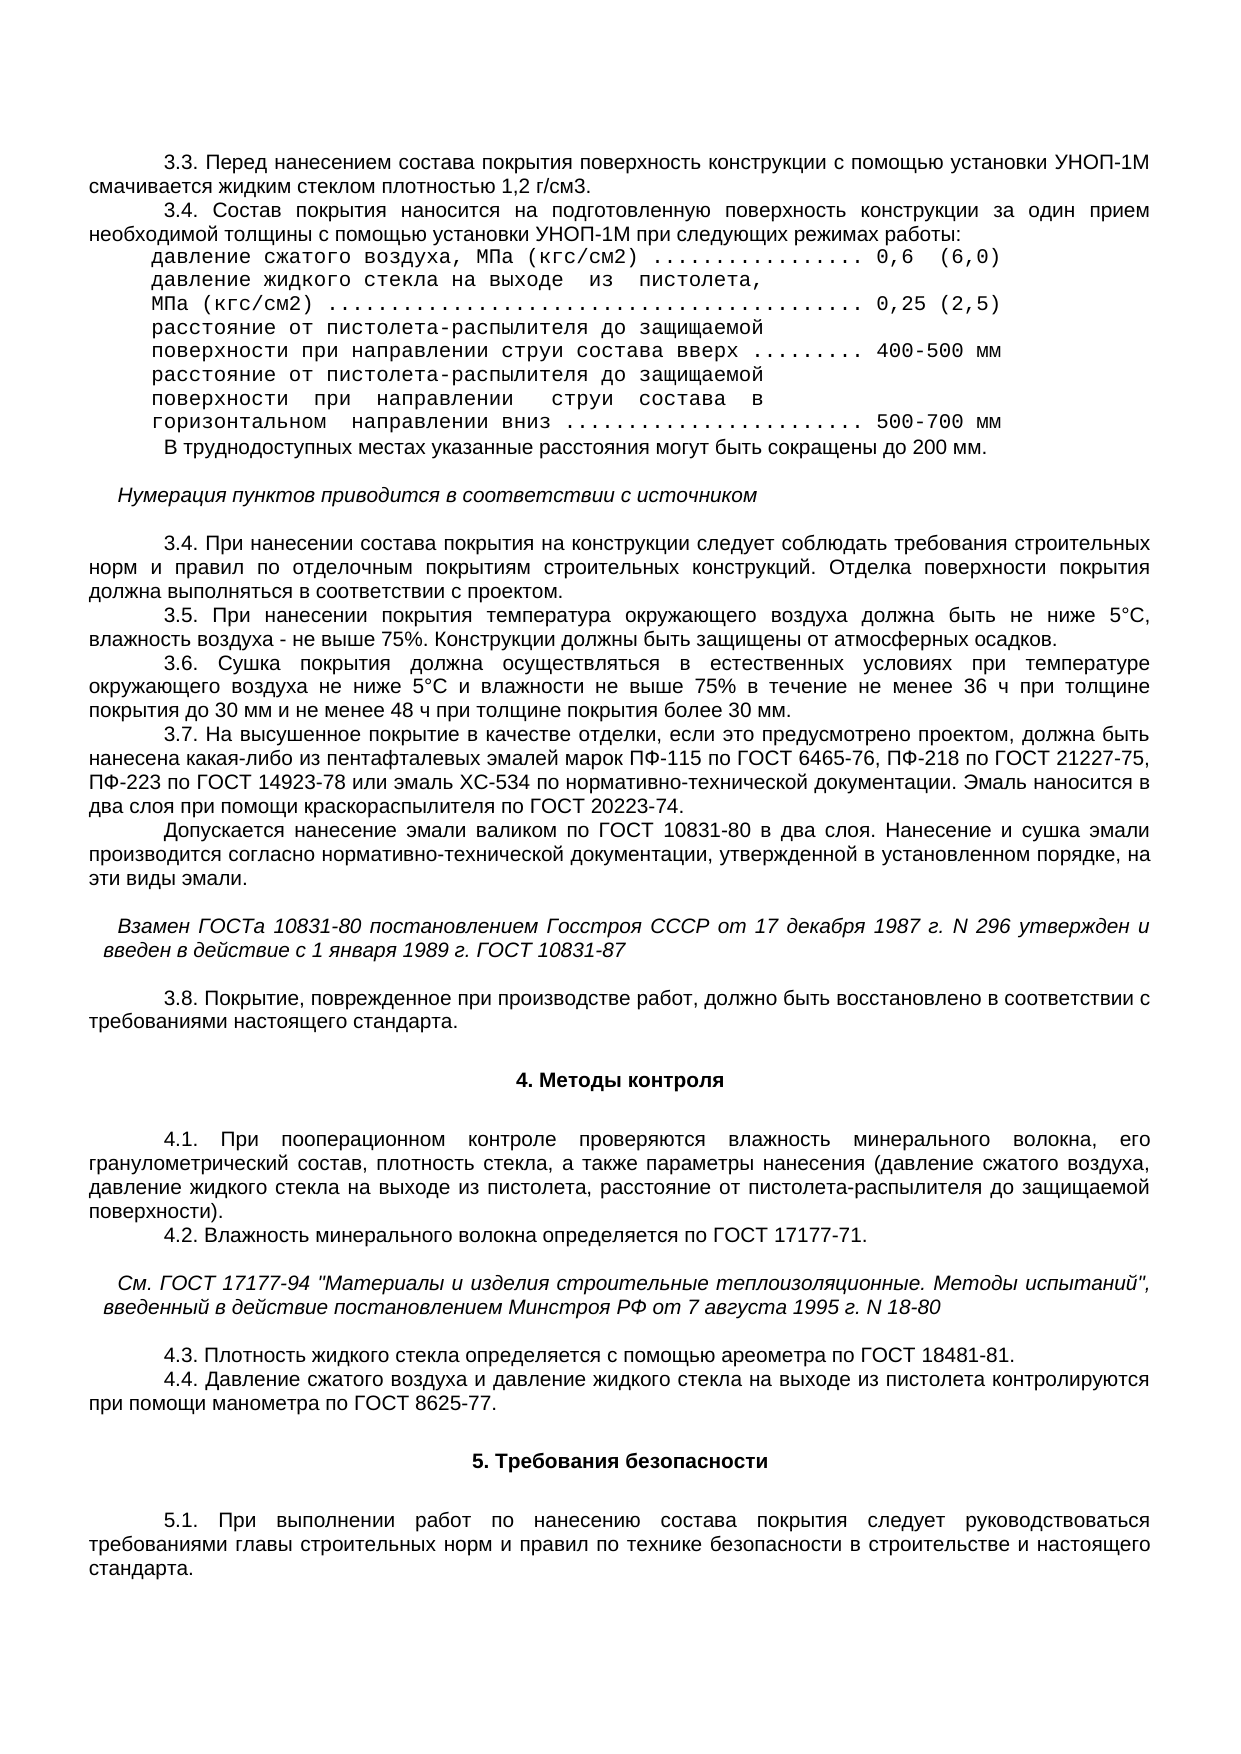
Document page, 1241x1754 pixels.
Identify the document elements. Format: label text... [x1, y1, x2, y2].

text Нумерация пунктов приводится в соответствии с источником [103, 483, 1152, 507]
text поверхности при направлении струи состава вверх ......... 400-500 мм [88, 340, 1152, 364]
text 3.3. Перед нанесением состава покрытия поверхность конструкции с помощью установки УНОП-1М смачивается жидким стеклом плотностью 1,2 г/см3. [88, 150, 1152, 198]
text В труднодоступных местах указанные расстояния могут быть сокращены до 200 мм. [88, 435, 1152, 459]
text Допускается нанесение эмали валиком по ГОСТ 10831-80 в два слоя. Нанесение и сушка эмали производится согласно нормативно-технической документации, утвержденной в установленном порядке, на эти виды эмали. [88, 818, 1152, 890]
text давление жидкого стекла на выходе из пистолета, [88, 269, 1152, 293]
text 3.6. Сушка покрытия должна осуществляться в естественных условиях при температуре окружающего воздуха не ниже 5°С и влажности не выше 75% в течение не менее 36 ч при толщине покрытия до 30 мм и не менее 48 ч при толщине покрытия более 30 мм. [88, 650, 1152, 722]
text 3.5. При нанесении покрытия температура окружающего воздуха должна быть не ниже 5°С, влажность воздуха - не выше 75%. Конструкции должны быть защищены от атмосферных осадков. [88, 602, 1152, 650]
text расстояние от пистолета-распылителя до защищаемой [88, 317, 1152, 340]
text давление сжатого воздуха, МПа (кгс/см2) ................. 0,6 (6,0) [88, 246, 1152, 269]
text 3.7. На высушенное покрытие в качестве отделки, если это предусмотрено проектом, должна быть нанесена какая-либо из пентафталевых эмалей марок ПФ-115 по ГОСТ 6465-76, ПФ-218 по ГОСТ 21227-75, ПФ-223 по ГОСТ 14923-78 или эмаль ХС-534 по нормативно-технической документации. Эмаль наносится в два слоя при помощи краскораспылителя по ГОСТ 20223-74. [88, 722, 1152, 818]
text 3.4. При нанесении состава покрытия на конструкции следует соблюдать требования строительных норм и правил по отделочным покрытиям строительных конструкций. Отделка поверхности покрытия должна выполняться в соответствии с проектом. [88, 531, 1152, 602]
text 3.8. Покрытие, поврежденное при производстве работ, должно быть восстановлено в соответствии с требованиями настоящего стандарта. [88, 985, 1152, 1033]
text поверхности при направлении струи состава в [88, 388, 1152, 411]
text 4.3. Плотность жидкого стекла определяется с помощью ареометра по ГОСТ 18481-81. [88, 1342, 1152, 1366]
text 4.2. Влажность минерального волокна определяется по ГОСТ 17177-71. [88, 1223, 1152, 1247]
text 4.4. Давление сжатого воздуха и давление жидкого стекла на выходе из пистолета контролируются при помощи манометра по ГОСТ 8625-77. [88, 1366, 1152, 1414]
text 4.1. При пооперационном контроле проверяются влажность минерального волокна, его гранулометрический состав, плотность стекла, а также параметры нанесения (давление сжатого воздуха, давление жидкого стекла на выходе из пистолета, расстояние от пистолета-распылителя до защищаемой поверхности). [88, 1127, 1152, 1223]
text расстояние от пистолета-распылителя до защищаемой [88, 364, 1152, 388]
list 5. Требования безопасности [88, 1449, 1152, 1473]
text 3.4. Состав покрытия наносится на подготовленную поверхность конструкции за один прием необходимой толщины с помощью установки УНОП-1М при следующих режимах работы: [88, 198, 1152, 246]
text Взамен ГОСТа 10831-80 постановлением Госстроя СССР от 17 декабря 1987 г. N 296 утвержден и введен в действие с 1 января 1989 г. ГОСТ 10831-87 [103, 913, 1152, 961]
text См. ГОСТ 17177-94 "Материалы и изделия строительные теплоизоляционные. Методы испытаний", введенный в действие постановлением Минстроя РФ от 7 августа 1995 г. N 18-80 [103, 1271, 1152, 1318]
text МПа (кгс/см2) ........................................... 0,25 (2,5) [88, 293, 1152, 317]
text 5.1. При выполнении работ по нанесению состава покрытия следует руководствоваться требованиями главы строительных норм и правил по технике безопасности в строительстве и настоящего стандарта. [88, 1508, 1152, 1580]
list 4. Методы контроля [88, 1068, 1152, 1092]
text горизонтальном направлении вниз ........................ 500-700 мм [88, 411, 1152, 435]
